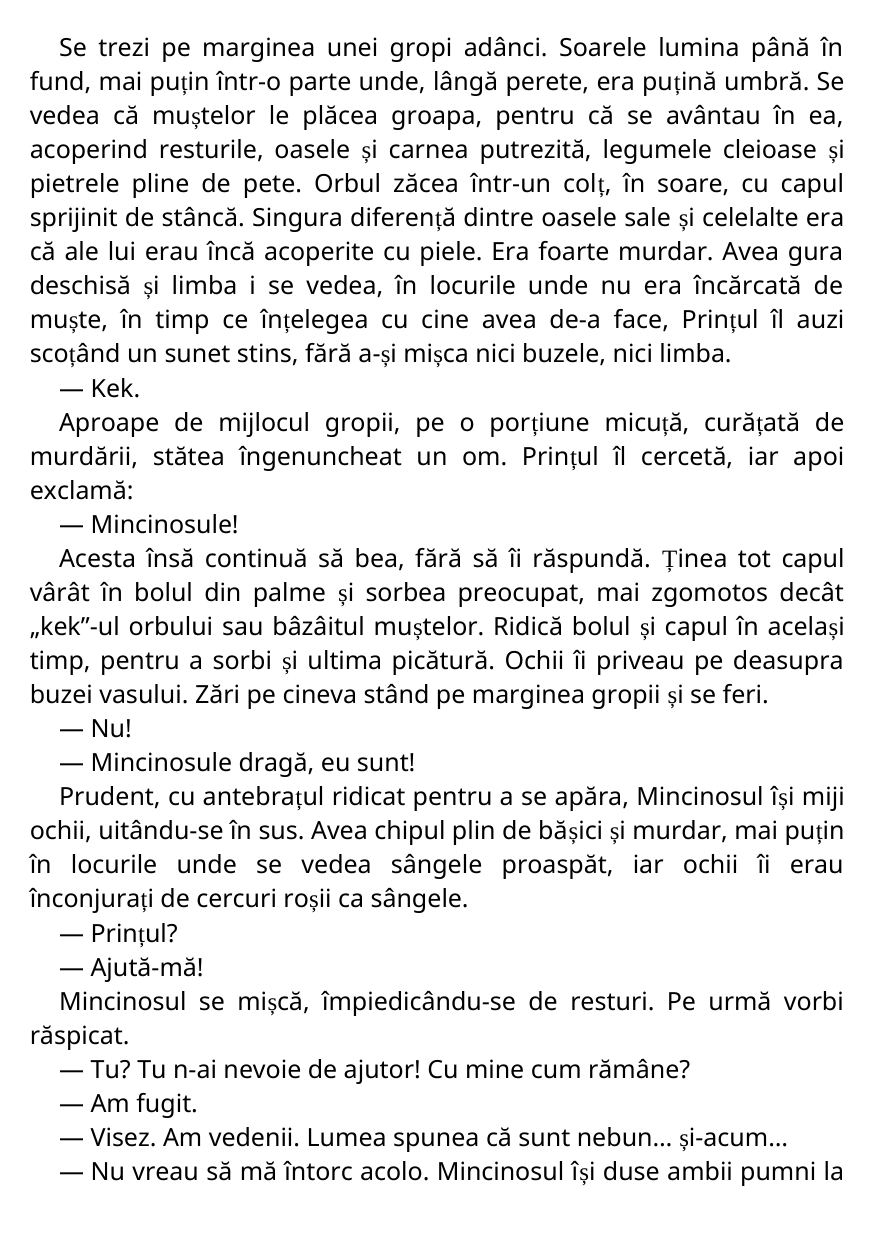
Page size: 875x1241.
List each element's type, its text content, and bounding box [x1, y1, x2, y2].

text Prudent, cu antebrațul ridicat pentru a se apăra, Mincinosul își miji ochii, uitându-se în sus. Avea chipul plin de bășici și murdar, mai puțin în locurile unde se vedea sângele proaspăt, iar ochii îi erau înconjurați de cercuri roșii ca sângele. [29, 779, 844, 915]
text Aproape de mijlocul gropii, pe o porțiune micuță, curățată de murdării, stătea îngenuncheat un om. Prințul îl cercetă, iar apoi exclamă: [29, 404, 844, 506]
text — Ajută-mă! [29, 949, 844, 983]
text — Prințul? [29, 915, 844, 949]
text — Mincinosule! [29, 506, 844, 541]
text — Visez. Am vedenii. Lumea spunea că sunt nebun… și-acum… [29, 1119, 844, 1154]
text — Tu? Tu n-ai nevoie de ajutor! Cu mine cum rămâne? [29, 1051, 844, 1086]
text Se trezi pe marginea unei gropi adânci. Soarele lumina până în fund, mai puțin într-o parte unde, lângă perete, era puțină umbră. Se vedea că muștelor le plăcea groapa, pentru că se avântau în ea, acoperind resturile, oasele și carnea putrezită, legumele cleioase și pietrele pline de pete. Orbul zăcea într-un colț, în soare, cu capul sprijinit de stâncă. Singura diferență dintre oasele sale și celelalte era că ale lui erau încă acoperite cu piele. Era foarte murdar. Avea gura deschisă și limba i se vedea, în locurile unde nu era încărcată de muște, în timp ce înțelegea cu cine avea de-a face, Prințul îl auzi scoțând un sunet stins, fără a-și mișca nici buzele, nici limba. [29, 29, 844, 370]
text — Kek. [29, 370, 844, 404]
text Acesta însă continuă să bea, fără să îi răspundă. Ținea tot capul vârât în bolul din palme și sorbea preocupat, mai zgomotos decât „kek”-ul orbului sau bâzâitul muștelor. Ridică bolul și capul în același timp, pentru a sorbi și ultima picătură. Ochii îi priveau pe deasupra buzei vasului. Zări pe cineva stând pe marginea gropii și se feri. [29, 541, 844, 711]
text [29, 1154, 844, 1188]
text — Am fugit. [29, 1086, 844, 1119]
text — Mincinosule dragă, eu sunt! [29, 745, 844, 779]
text — Nu! [29, 711, 844, 745]
text Mincinosul se mișcă, împiedicându-se de resturi. Pe urmă vorbi răspicat. [29, 983, 844, 1051]
